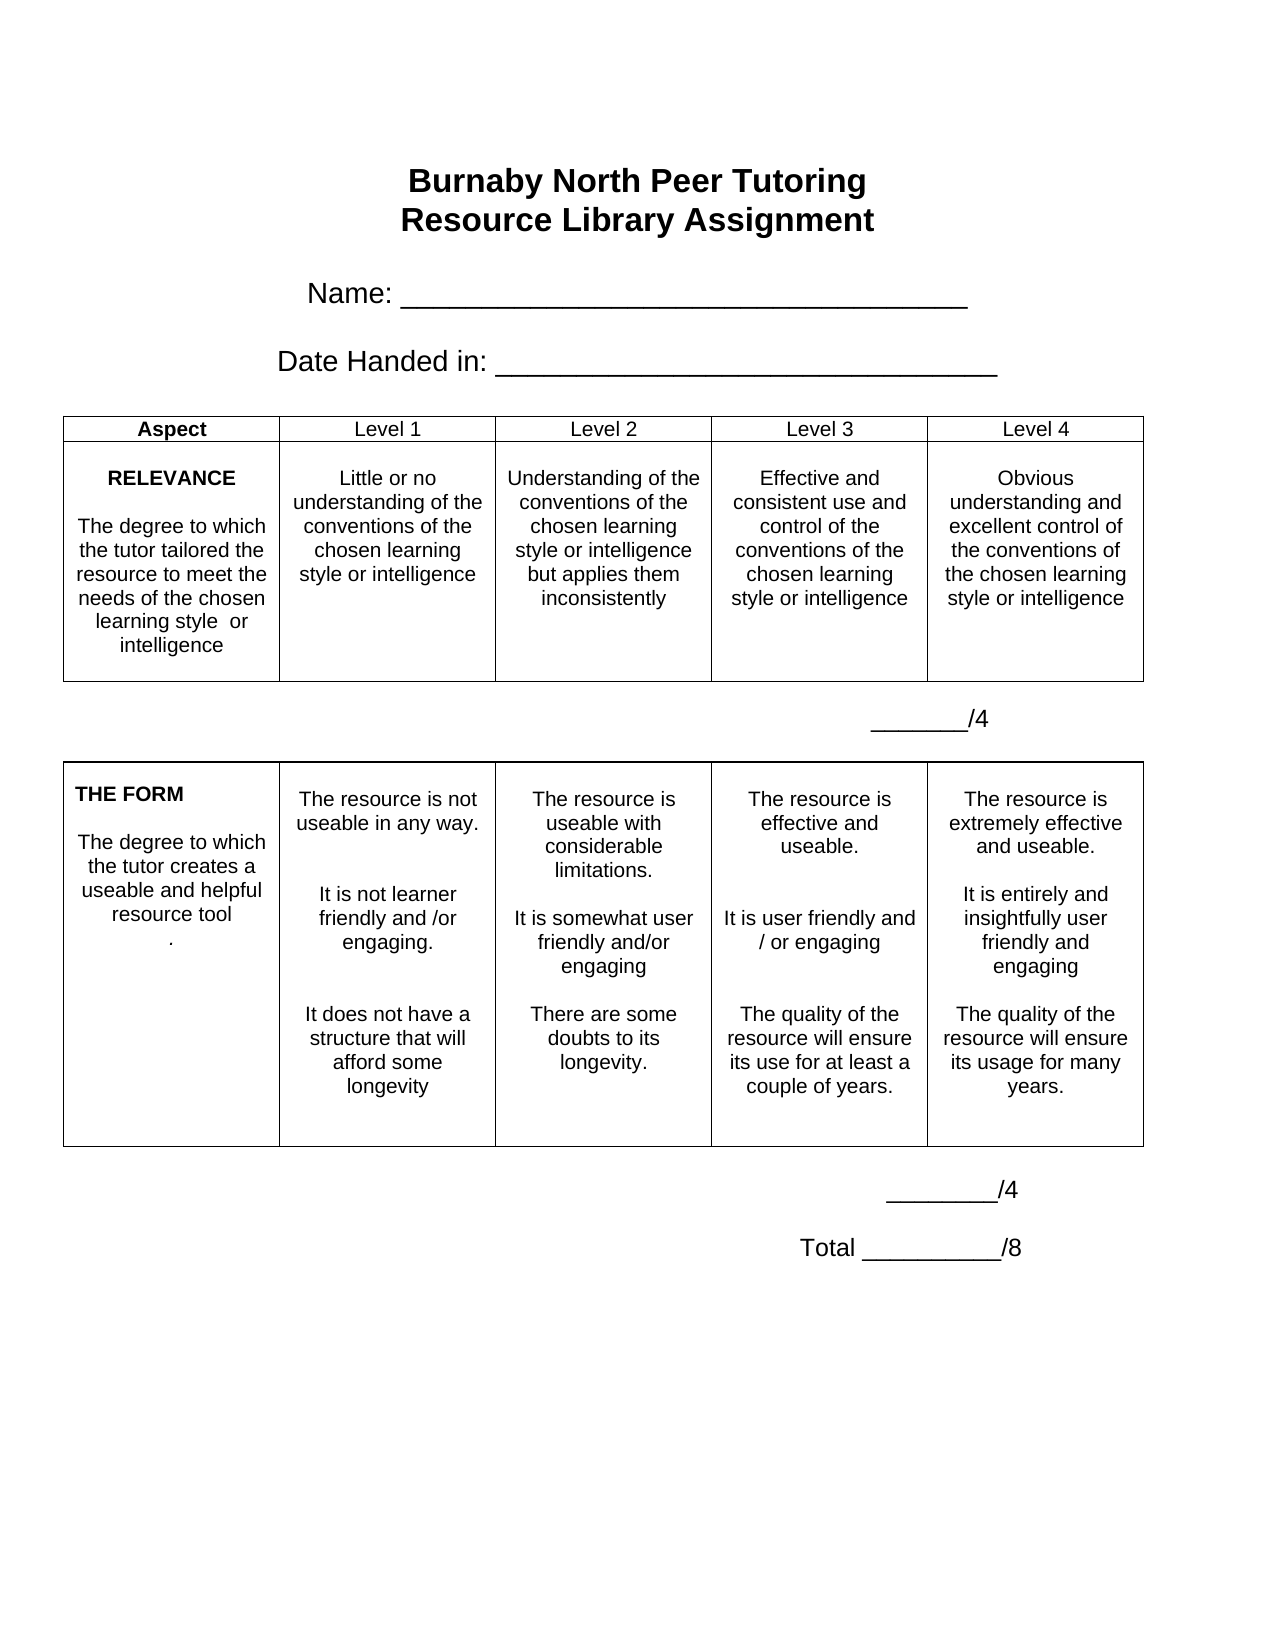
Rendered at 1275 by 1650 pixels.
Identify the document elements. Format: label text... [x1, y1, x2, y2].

table_cell Understanding of the conventions of the chosen learning style or intelligence but applies them inconsistently [496, 442, 711, 681]
table_cell Obvious understanding and excellent control of the conventions of the chosen learning style or intelligence [928, 442, 1143, 681]
table_header The resource is effective and useable. It is user friendly and / or engaging The quality of the resource will ensure its use for at least a couple of years. [712, 763, 927, 1146]
text ________/4 [75, 1176, 1200, 1204]
table_header Level 3 [712, 417, 927, 441]
text Total __________/8 [75, 1233, 1200, 1262]
table_header The resource is not useable in any way. It is not learner friendly and /or engaging. It does not have a structure that will afford some longevity [280, 763, 495, 1146]
table_header The resource is useable with considerable limitations. It is somewhat user friendly and/or engaging There are some doubts to its longevity. [496, 763, 711, 1146]
table_cell Little or no understanding of the conventions of the chosen learning style or intelligence [280, 442, 495, 681]
text Date Handed in: _______________________________ [75, 344, 1200, 377]
table_header Level 1 [280, 417, 495, 441]
table_header Level 2 [496, 417, 711, 441]
table_header Aspect [64, 417, 279, 441]
table_header THE FORM The degree to which the tutor creates a useable and helpful resource tool . [64, 763, 279, 1146]
table_header Level 4 [928, 417, 1143, 441]
table_header The resource is extremely effective and useable. It is entirely and insightfully user friendly and engaging The quality of the resource will ensure its usage for many years. [928, 763, 1143, 1146]
text Resource Library Assignment [75, 200, 1200, 238]
text _______/4 [75, 704, 1200, 733]
text Name: ___________________________________ [75, 277, 1200, 310]
text Burnaby North Peer Tutoring [75, 161, 1200, 200]
table_cell RELEVANCE The degree to which the tutor tailored the resource to meet the needs of the chosen learning style or intelligence [64, 442, 279, 681]
table_cell Effective and consistent use and control of the conventions of the chosen learning style or intelligence [712, 442, 927, 681]
